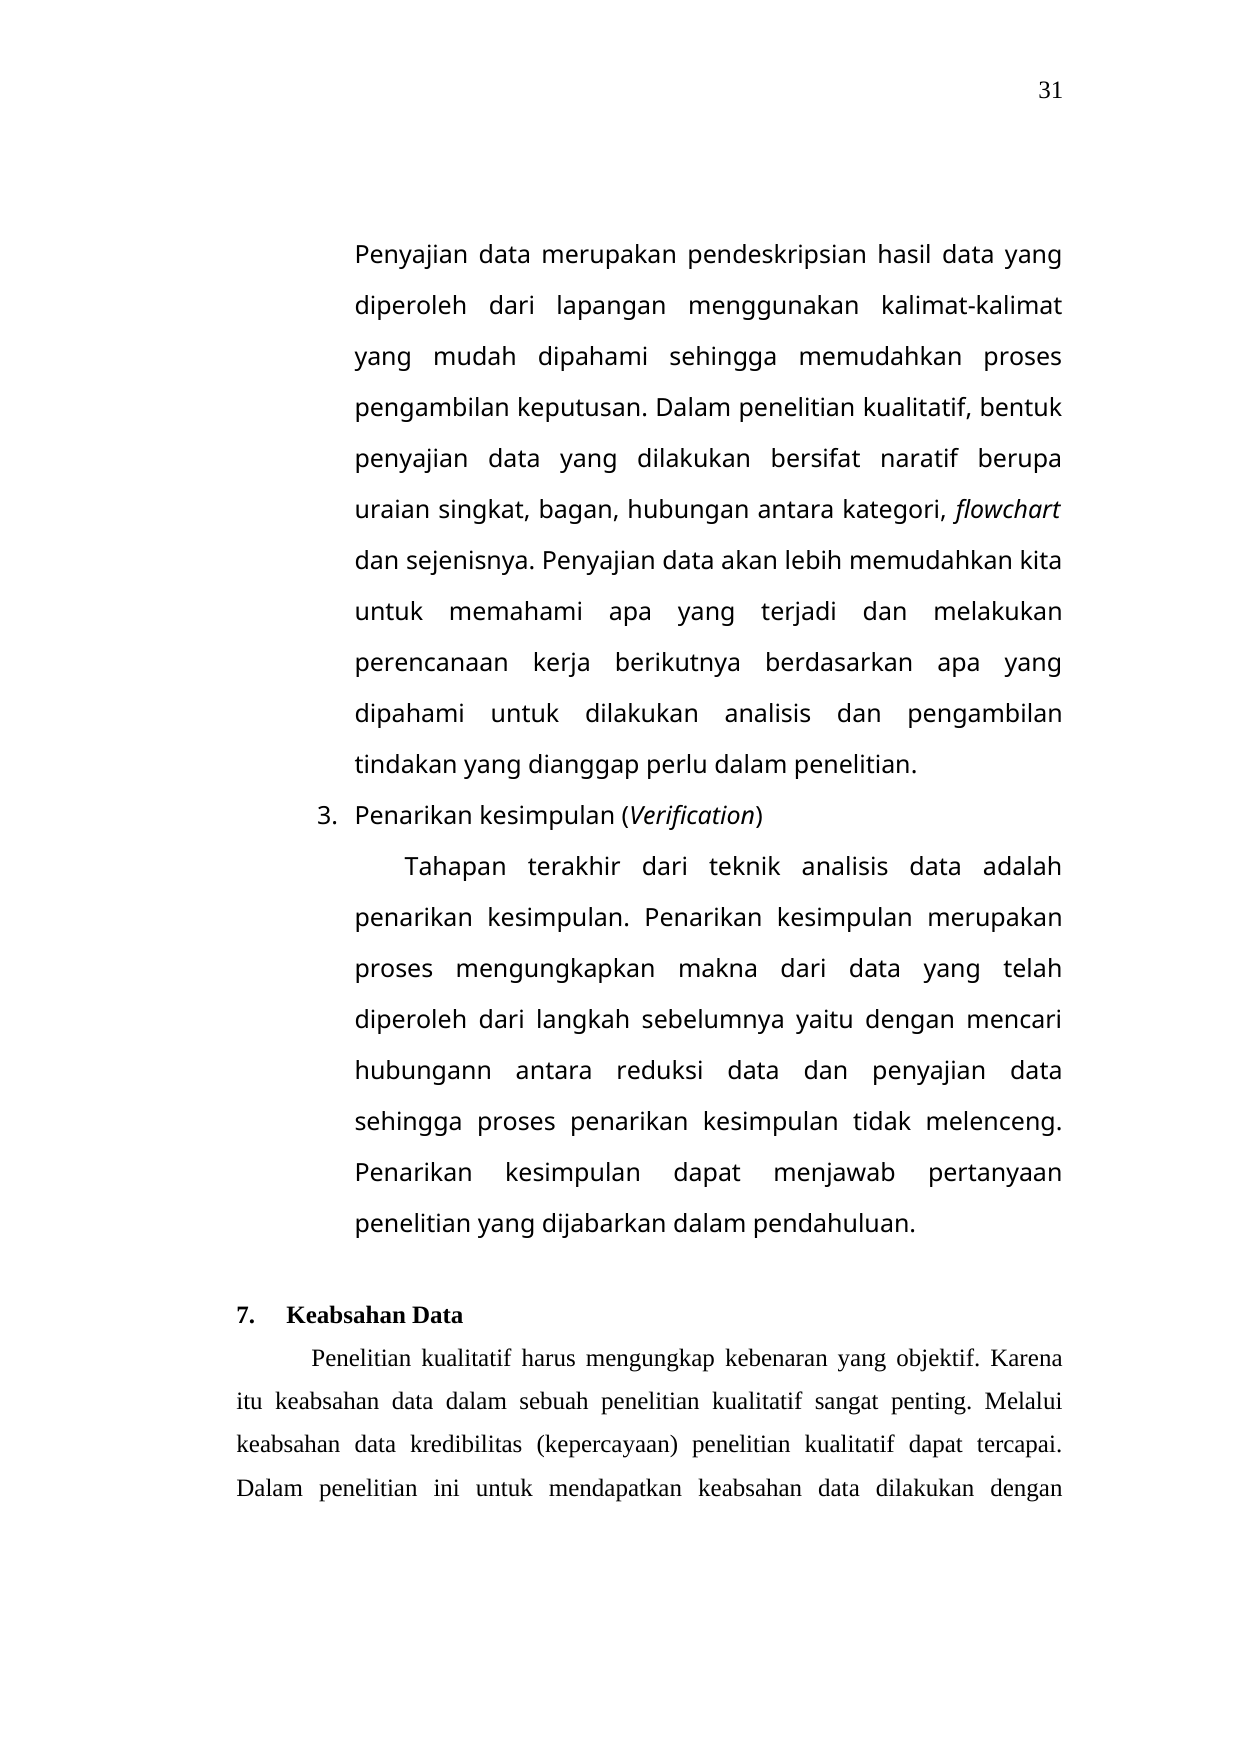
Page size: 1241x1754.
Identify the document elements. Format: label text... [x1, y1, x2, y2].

list Penarikan kesimpulan (Verification) [317, 798, 1063, 832]
list Tahapan terakhir dari teknik analisis data adalah penarikan kesimpulan. Penarikan kesimpulan merupakan proses mengungkapkan makna dari data yang telah diperoleh dari langkah sebelumnya yaitu dengan mencari hubungann antara reduksi data dan penyajian data sehingga proses penarikan kesimpulan tidak melenceng. Penarikan kesimpulan dapat menjawab pertanyaan penelitian yang dijabarkan dalam pendahuluan. [354, 849, 1063, 1240]
list Keabsahan Data [236, 1300, 1063, 1329]
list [354, 236, 1063, 781]
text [236, 1343, 1063, 1501]
